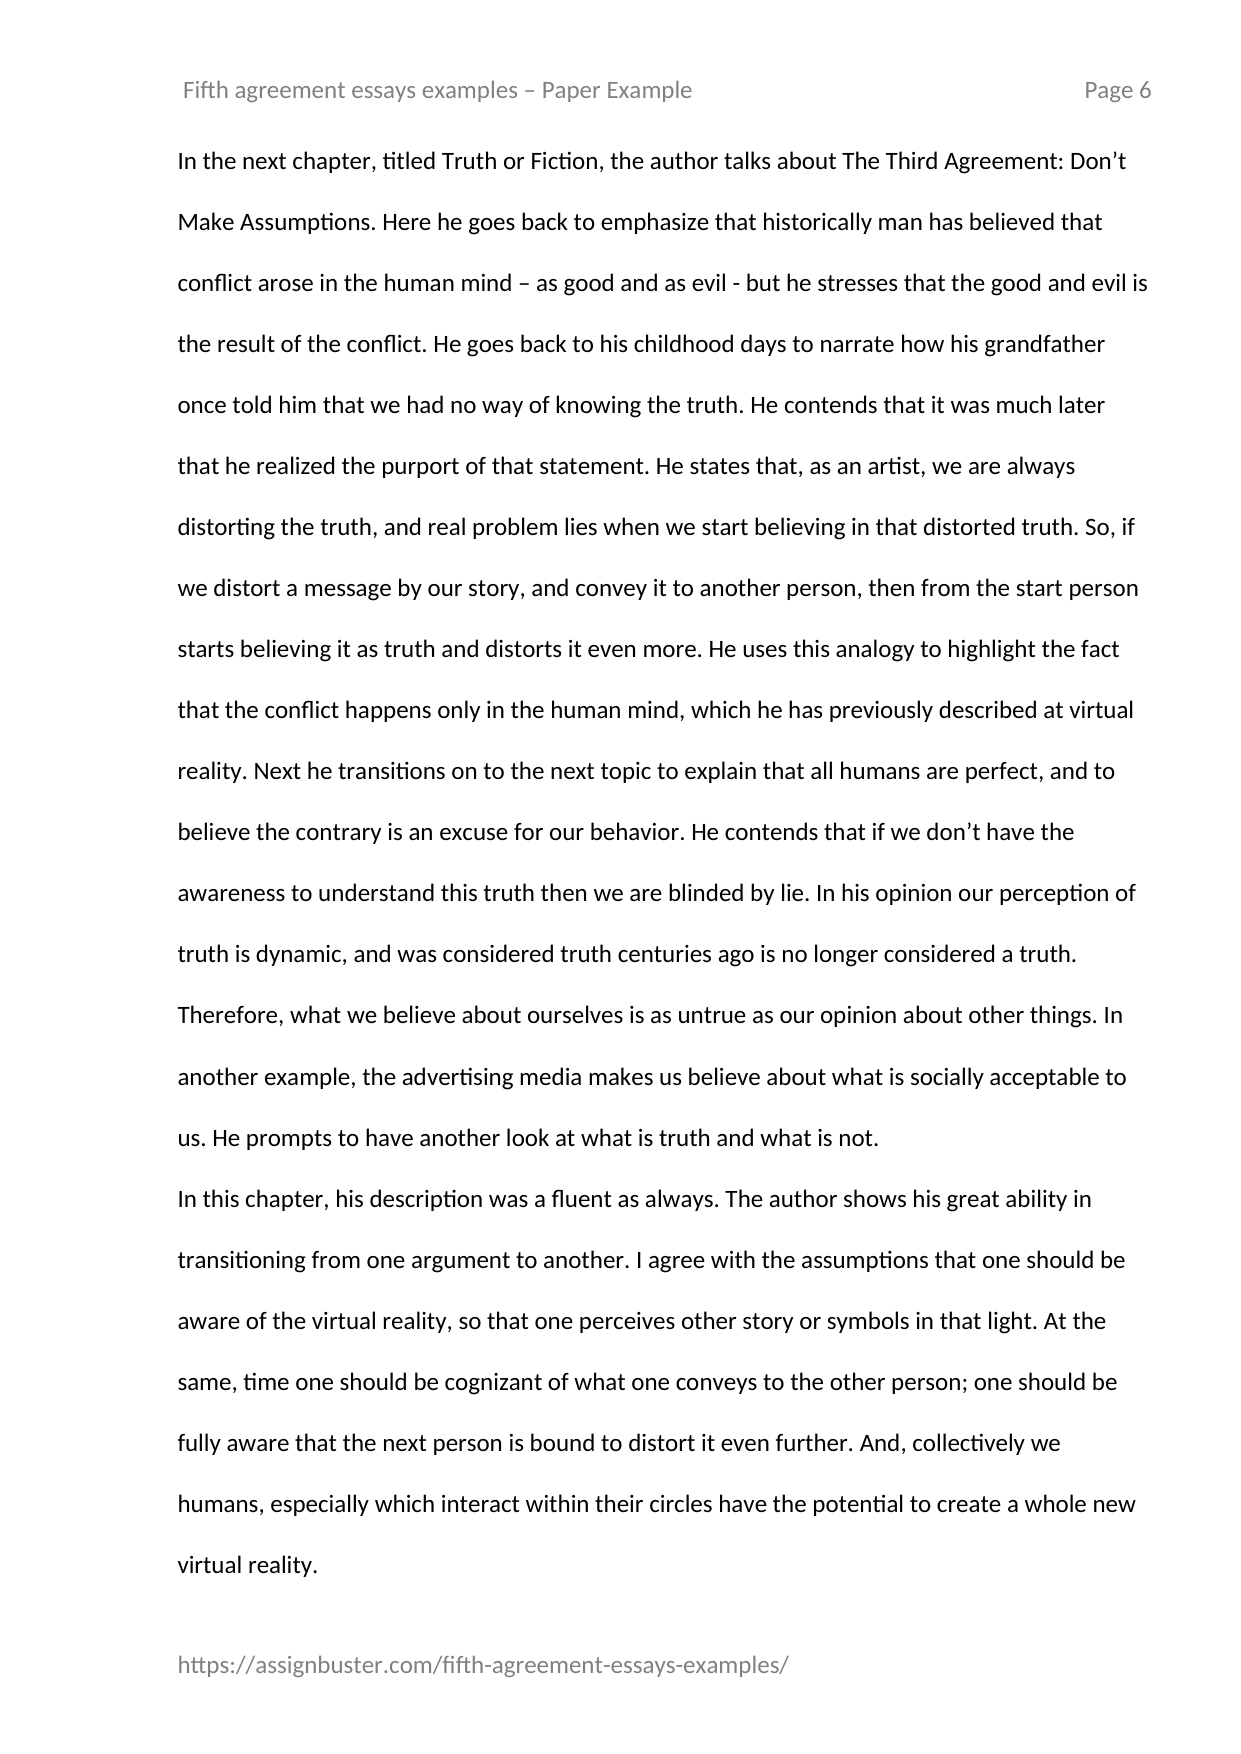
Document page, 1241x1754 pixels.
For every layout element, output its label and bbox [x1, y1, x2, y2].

text [177, 145, 1152, 1579]
